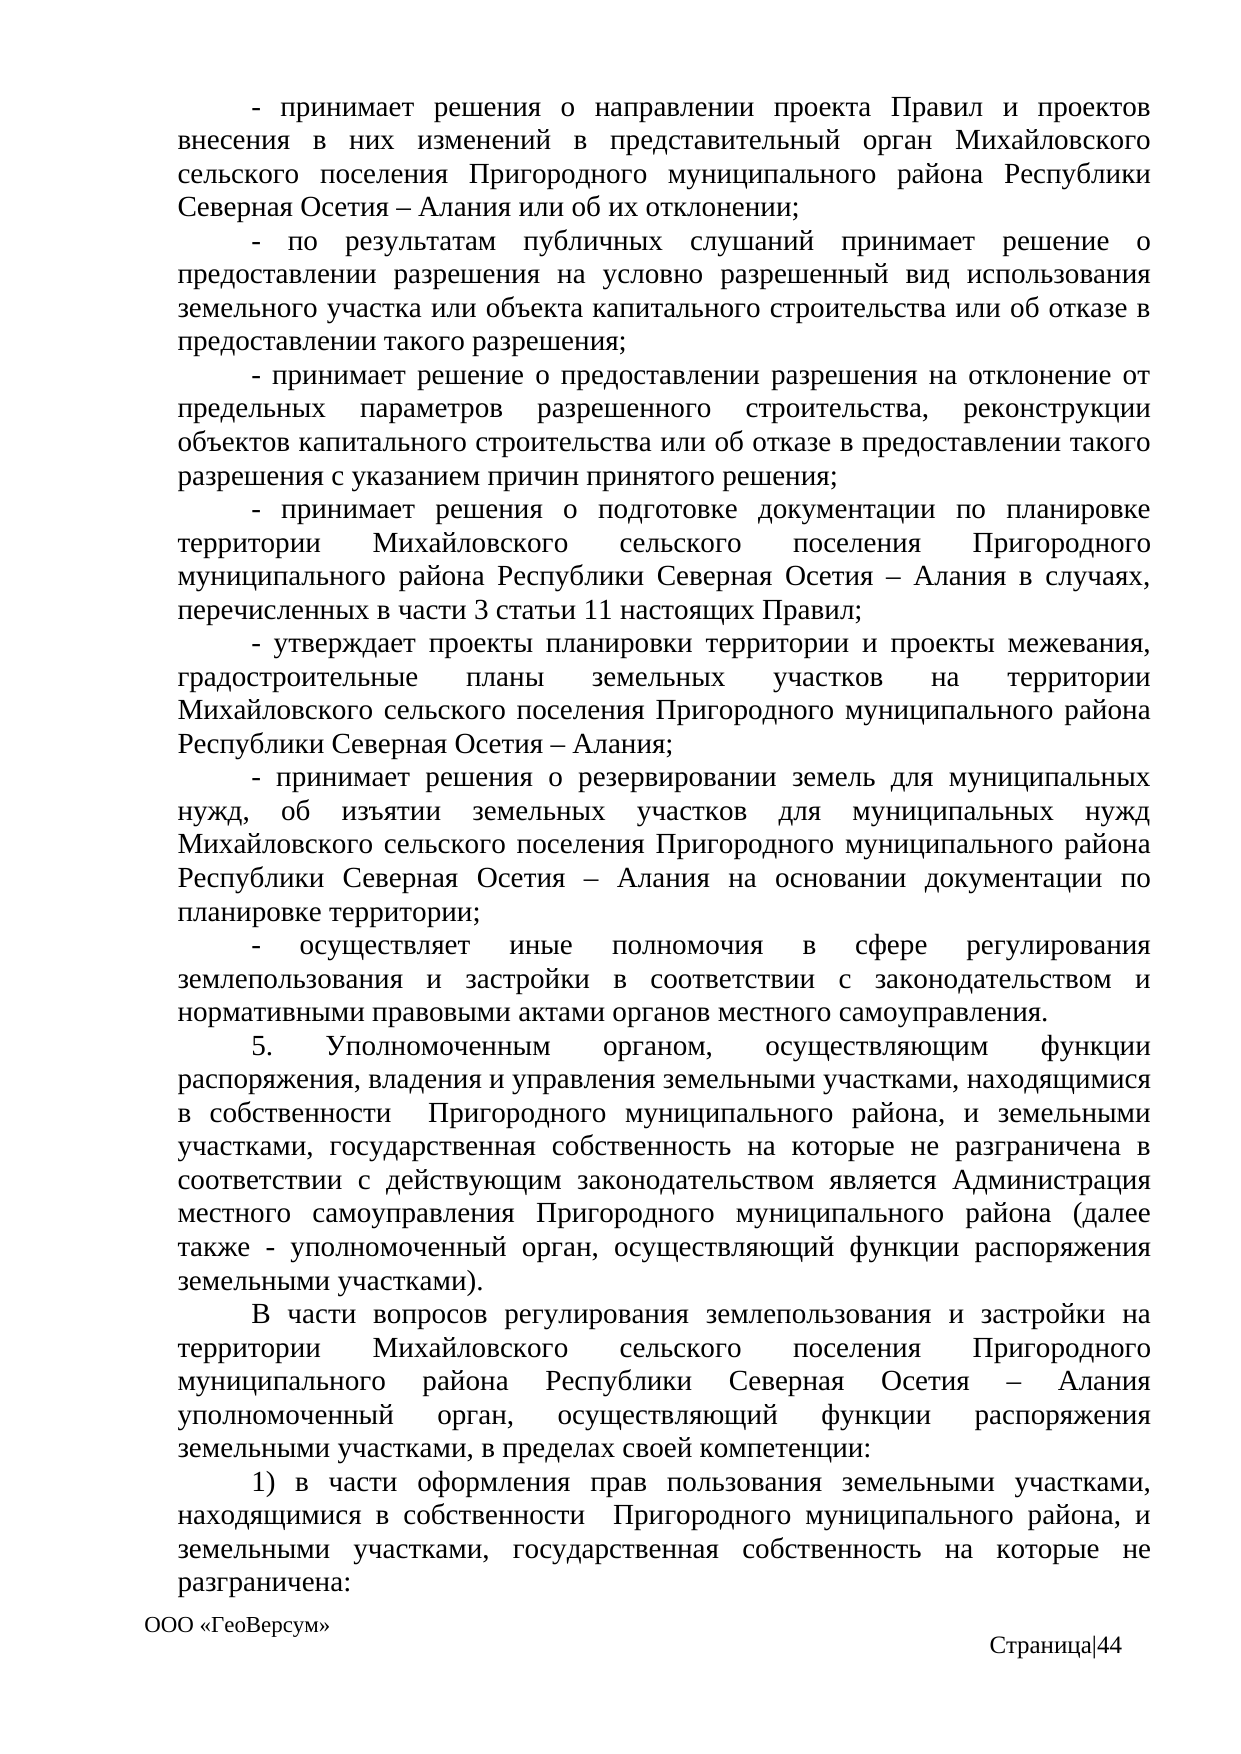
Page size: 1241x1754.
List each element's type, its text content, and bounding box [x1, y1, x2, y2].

text 1) в части оформления прав пользования земельными участками, находящимися в собственности Пригородного муниципального района, и земельными участками, государственная собственность на которые не разграничена: [177, 1464, 1152, 1598]
text - утверждает проекты планировки территории и проекты межевания, градостроительные планы земельных участков на территории Михайловского сельского поселения Пригородного муниципального района Республики Северная Осетия – Алания; [177, 625, 1152, 759]
text - принимает решения о подготовке документации по планировке территории Михайловского сельского поселения Пригородного муниципального района Республики Северная Осетия – Алания в случаях, перечисленных в части 3 статьи 11 настоящих Правил; [177, 491, 1152, 625]
text В части вопросов регулирования землепользования и застройки на территории Михайловского сельского поселения Пригородного муниципального района Республики Северная Осетия – Алания уполномоченный орган, осуществляющий функции распоряжения земельными участками, в пределах своей компетенции: [177, 1296, 1152, 1464]
text - осуществляет иные полномочия в сфере регулирования землепользования и застройки в соответствии с законодательством и нормативными правовыми актами органов местного самоуправления. [177, 927, 1152, 1028]
text - принимает решения о направлении проекта Правил и проектов внесения в них изменений в представительный орган Михайловского сельского поселения Пригородного муниципального района Республики Северная Осетия – Алания или об их отклонении; [177, 89, 1152, 223]
text 5. Уполномоченным органом, осуществляющим функции распоряжения, владения и управления земельными участками, находящимися в собственности Пригородного муниципального района, и земельными участками, государственная собственность на которые не разграничена в соответствии с действующим законодательством является Администрация местного самоуправления Пригородного муниципального района (далее также - уполномоченный орган, осуществляющий функции распоряжения земельными участками). [177, 1028, 1152, 1296]
text - по результатам публичных слушаний принимает решение о предоставлении разрешения на условно разрешенный вид использования земельного участка или объекта капитального строительства или об отказе в предоставлении такого разрешения; [177, 223, 1152, 357]
text - принимает решение о предоставлении разрешения на отклонение от предельных параметров разрешенного строительства, реконструкции объектов капитального строительства или об отказе в предоставлении такого разрешения с указанием причин принятого решения; [177, 357, 1152, 491]
text - принимает решения о резервировании земель для муниципальных нужд, об изъятии земельных участков для муниципальных нужд Михайловского сельского поселения Пригородного муниципального района Республики Северная Осетия – Алания на основании документации по планировке территории; [177, 759, 1152, 927]
